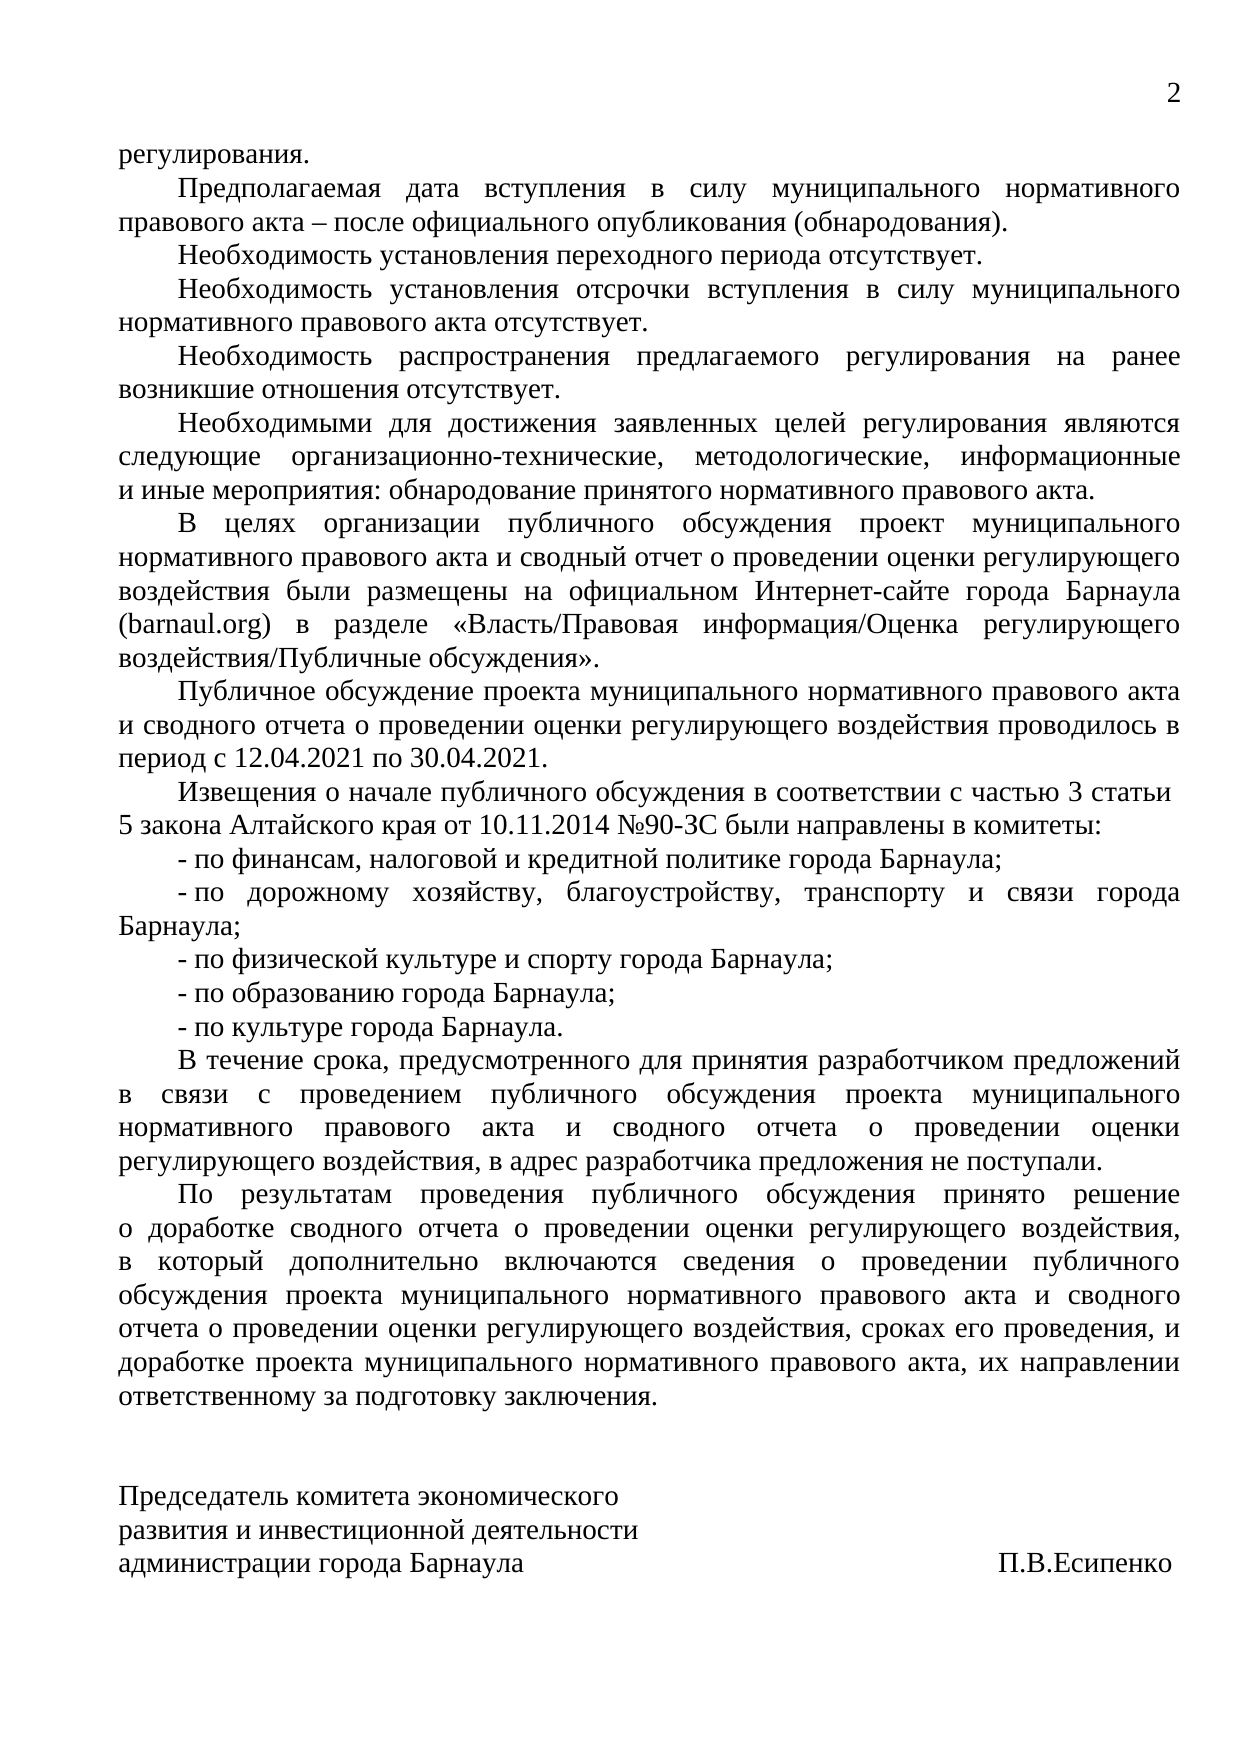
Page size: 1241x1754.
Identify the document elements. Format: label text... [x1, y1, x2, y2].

text Необходимость распространения предлагаемого регулирования на ранее возникшие отношения отсутствует. [118, 338, 1181, 405]
text Публичное обсуждение проекта муниципального нормативного правового акта и сводного отчета о проведении оценки регулирующего воздействия проводилось в период с 12.04.2021 по 30.04.2021. [118, 673, 1181, 774]
text Предполагаемая дата вступления в силу муниципального нормативного правового акта – после официального опубликования (обнародования). [118, 170, 1181, 237]
text - по дорожному хозяйству, благоустройству, транспорту и связи города Барнаула; [118, 874, 1181, 942]
text - по образованию города Барнаула; [118, 975, 1181, 1009]
text В течение срока, предусмотренного для принятия разработчиком предложений в связи с проведением публичного обсуждения проекта муниципального нормативного правового акта и сводного отчета о проведении оценки регулирующего воздействия, в адрес разработчика предложения не поступали. [118, 1042, 1181, 1176]
text Необходимость установления отсрочки вступления в силу муниципального нормативного правового акта отсутствует. [118, 271, 1181, 338]
text - по культуре города Барнаула. [118, 1009, 1181, 1042]
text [118, 137, 1181, 170]
text Необходимыми для достижения заявленных целей регулирования являются следующие организационно-технические, методологические, информационные и иные мероприятия: обнародование принятого нормативного правового акта. [118, 405, 1181, 506]
text Необходимость установления переходного периода отсутствует. [118, 237, 1181, 271]
text администрации города Барнаула П.В.Есипенко [118, 1545, 1181, 1579]
text - по физической культуре и спорту города Барнаула; [118, 942, 1181, 975]
text - по финансам, налоговой и кредитной политике города Барнаула; [118, 841, 1181, 874]
text В целях организации публичного обсуждения проект муниципального нормативного правового акта и сводный отчет о проведении оценки регулирующего воздействия были размещены на официальном Интернет-сайте города Барнаула (barnaul.org) в разделе «Власть/Правовая информация/Оценка регулирующего воздействия/Публичные обсуждения». [118, 506, 1181, 673]
text Председатель комитета экономического [118, 1478, 1181, 1512]
text развития и инвестиционной деятельности [118, 1512, 1181, 1545]
text Извещения о начале публичного обсуждения в соответствии с частью 3 статьи 5 закона Алтайского края от 10.11.2014 №90-ЗС были направлены в комитеты: [118, 774, 1181, 841]
text По результатам проведения публичного обсуждения принято решение о доработке сводного отчета о проведении оценки регулирующего воздействия, в который дополнительно включаются сведения о проведении публичного обсуждения проекта муниципального нормативного правового акта и сводного отчета о проведении оценки регулирующего воздействия, сроках его проведения, и доработке проекта муниципального нормативного правового акта, их направлении ответственному за подготовку заключения. [118, 1176, 1181, 1411]
